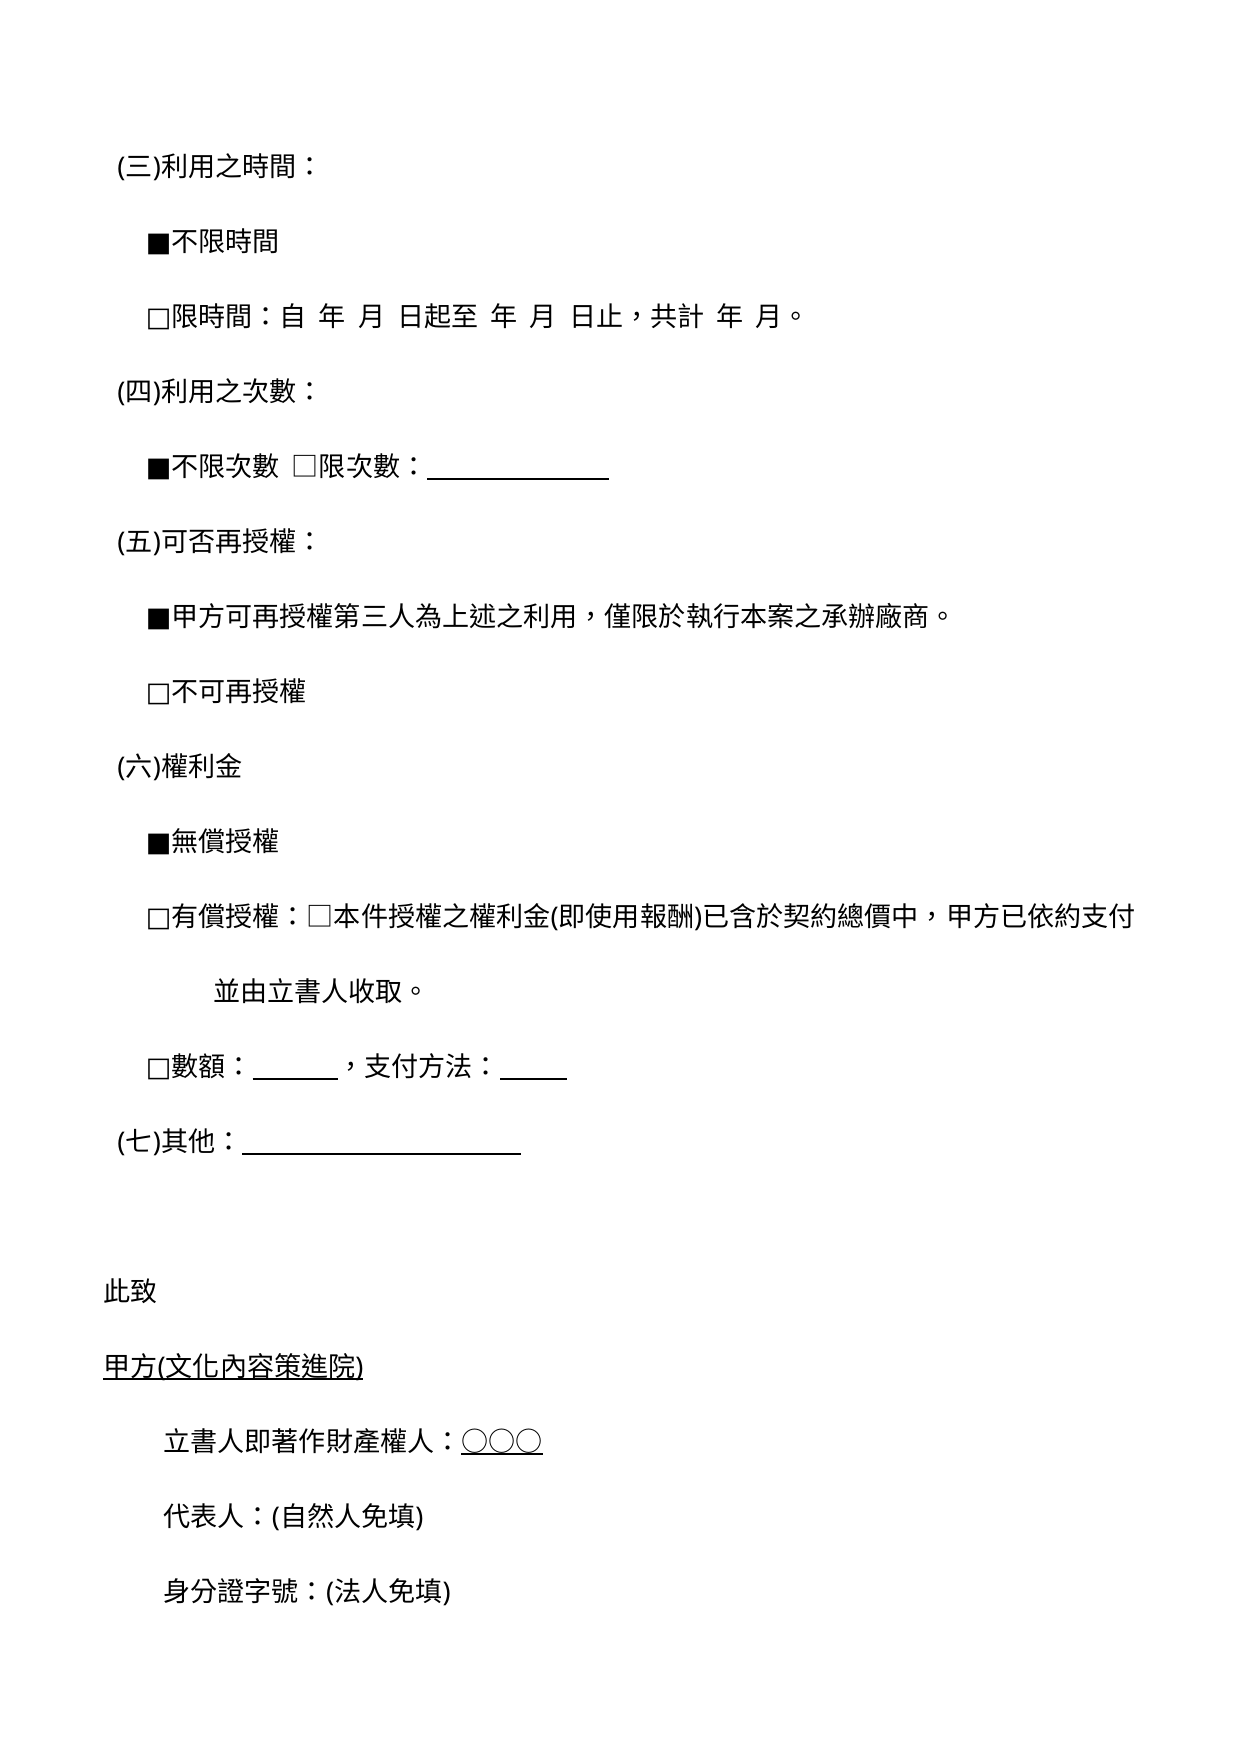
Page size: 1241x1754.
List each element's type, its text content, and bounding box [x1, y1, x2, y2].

text □有償授權：□本件授權之權利金(即使用報酬)已含於契約總價中，甲方已依約支付並由立書人收取。 [103, 877, 1137, 1027]
text (六)權利金 [103, 727, 1137, 802]
text □數額： ，支付方法： [103, 1027, 1137, 1102]
text 身分證字號：(法人免填) [103, 1552, 1137, 1627]
text (七)其他： [103, 1102, 1137, 1177]
text ■不限次數 □限次數： [103, 427, 1137, 502]
text ■不限時間 [103, 202, 1137, 277]
text 代表人：(自然人免填) [103, 1477, 1137, 1552]
text (三)利用之時間： [103, 127, 1137, 202]
text (四)利用之次數： [103, 352, 1137, 427]
text □不可再授權 [103, 652, 1137, 727]
text (五)可否再授權： [103, 502, 1137, 577]
text 甲方(文化內容策進院) [103, 1327, 1137, 1402]
text 立書人即著作財產權人：○○○ [103, 1402, 1137, 1477]
text ■甲方可再授權第三人為上述之利用，僅限於執行本案之承辦廠商。 [103, 577, 1137, 652]
text □限時間：自 年 月 日起至 年 月 日止，共計 年 月。 [103, 277, 1137, 352]
text 此致 [103, 1252, 1137, 1327]
text ■無償授權 [103, 802, 1137, 877]
